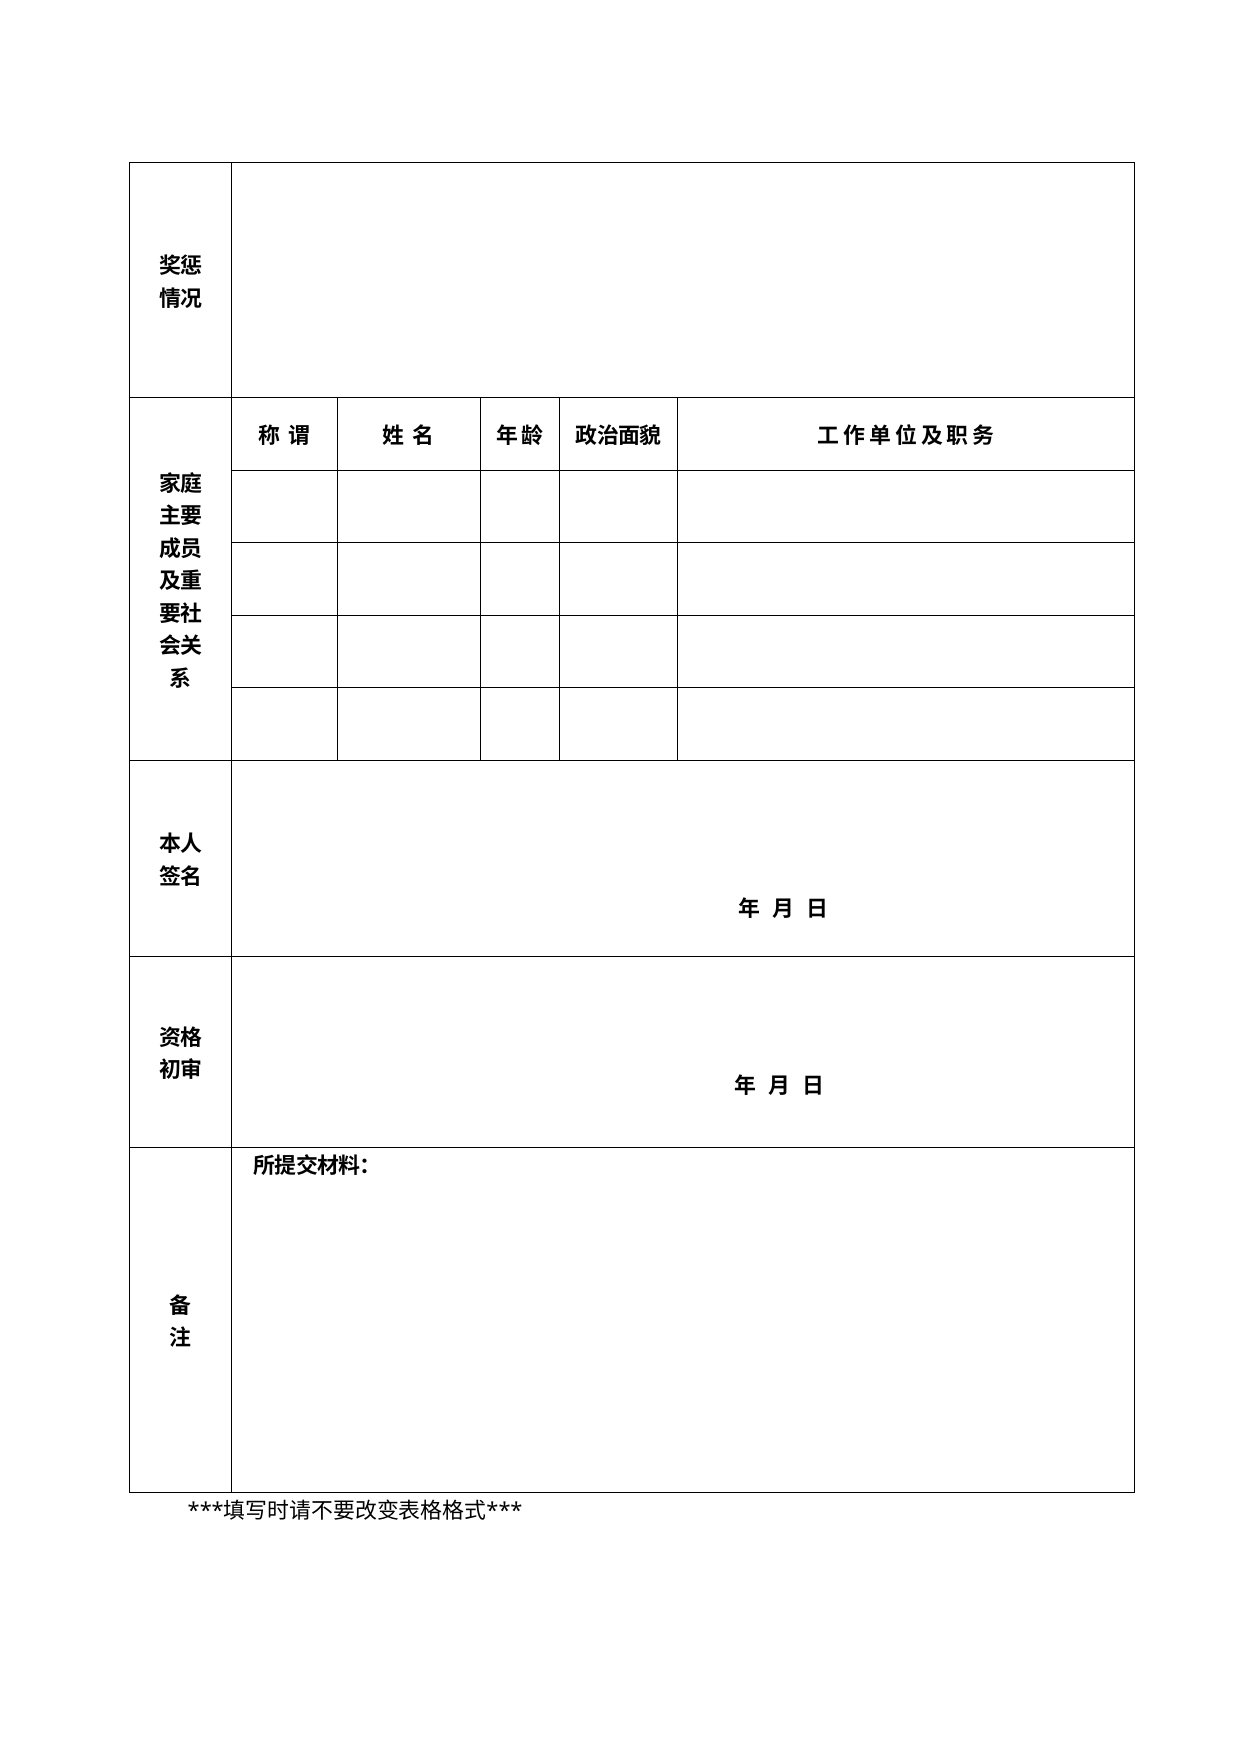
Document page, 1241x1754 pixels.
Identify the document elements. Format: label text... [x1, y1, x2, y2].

table_cell [560, 543, 677, 615]
table_cell [338, 471, 480, 542]
table_cell 备 注 [130, 1148, 231, 1492]
table_cell [232, 543, 337, 615]
table_cell 奖惩 情况 [130, 163, 231, 397]
table_cell 姓 名 [338, 398, 480, 470]
table_cell [560, 471, 677, 542]
table_cell 所提交材料： [232, 1148, 1134, 1492]
table_cell 称 谓 [232, 398, 337, 470]
table_cell [232, 616, 337, 687]
table_cell [232, 688, 337, 760]
table_cell 工作单位及职务 [678, 398, 1134, 470]
table_cell [338, 688, 480, 760]
table_cell [481, 616, 559, 687]
table_cell 资格 初审 [130, 957, 231, 1147]
table_cell [560, 688, 677, 760]
table_cell [338, 616, 480, 687]
table_cell [481, 471, 559, 542]
table_cell [232, 471, 337, 542]
table_cell [678, 688, 1134, 760]
table_cell [481, 543, 559, 615]
table_cell [678, 471, 1134, 542]
table_cell 家庭 主要 成员 及重 要社 会关 系 [130, 398, 231, 760]
text ***填写时请不要改变表格格式*** [187, 1493, 1053, 1526]
table_cell 政治面貌 [560, 398, 677, 470]
table_cell [232, 163, 1134, 397]
table_cell [560, 616, 677, 687]
table_cell 年 月 日 [232, 957, 1134, 1147]
table_cell [338, 543, 480, 615]
table_cell [678, 543, 1134, 615]
table_cell 本人 签名 [130, 761, 231, 956]
table_cell 年 龄 [481, 398, 559, 470]
table_cell [481, 688, 559, 760]
table_cell [678, 616, 1134, 687]
table_cell 年 月 日 [232, 761, 1134, 956]
